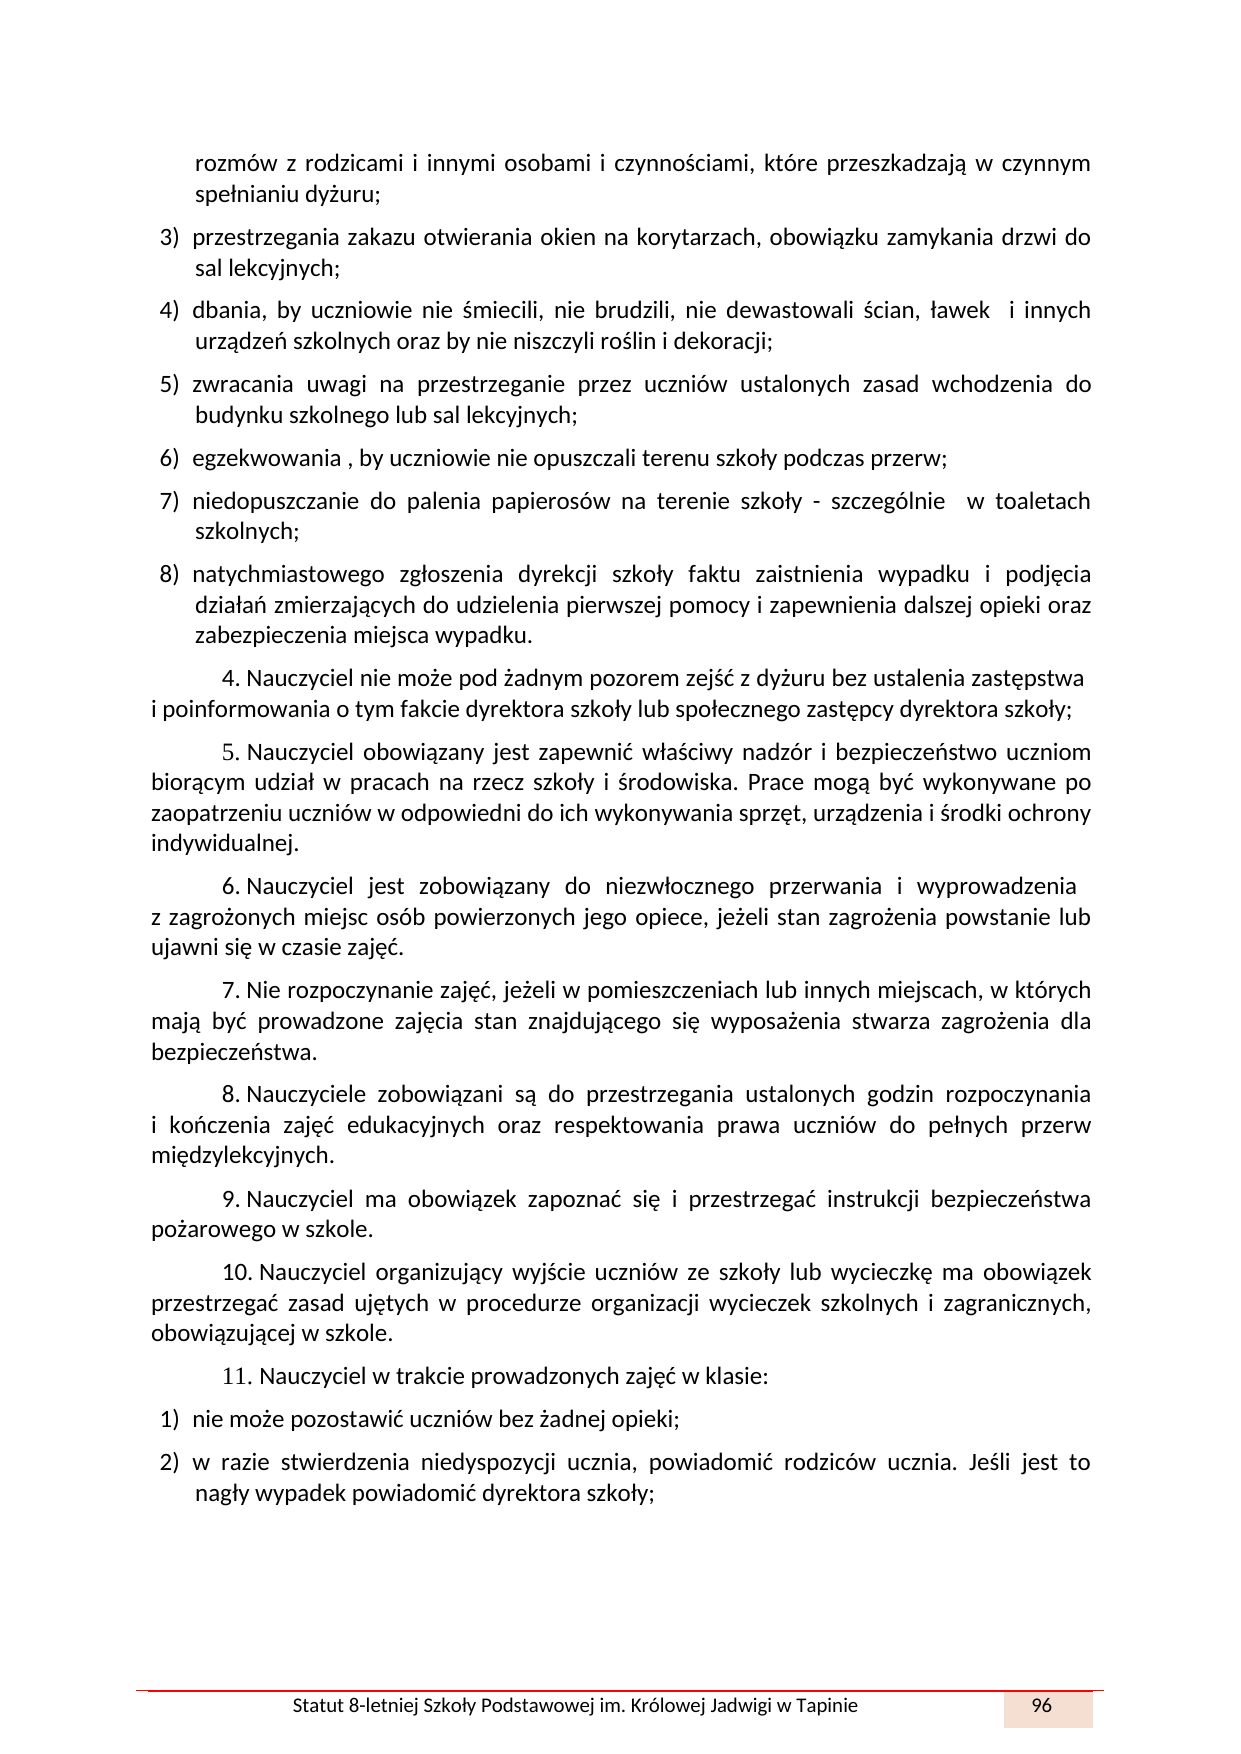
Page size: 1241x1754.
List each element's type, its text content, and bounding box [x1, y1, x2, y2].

list natychmiastowego zgłoszenia dyrekcji szkoły faktu zaistnienia wypadku i podjęcia działań zmierzających do udzielenia pierwszej pomocy i zapewnienia dalszej opieki oraz zabezpieczenia miejsca wypadku. [159, 558, 1093, 650]
list Nie rozpoczynanie zajęć, jeżeli w pomieszczeniach lub innych miejscach, w których mają być prowadzone zajęcia stan znajdującego się wyposażenia stwarza zagrożenia dla bezpieczeństwa. [151, 974, 1093, 1066]
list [159, 148, 1093, 209]
list Nauczyciel obowiązany jest zapewnić właściwy nadzór i bezpieczeństwo uczniom biorącym udział w pracach na rzecz szkoły i środowiska. Prace mogą być wykonywane po zaopatrzeniu uczniów w odpowiedni do ich wykonywania sprzęt, urządzenia i środki ochrony indywidualnej. [151, 736, 1093, 858]
list Nauczyciele zobowiązani są do przestrzegania ustalonych godzin rozpoczynania i kończenia zajęć edukacyjnych oraz respektowania prawa uczniów do pełnych przerw międzylekcyjnych. [151, 1079, 1093, 1170]
list Nauczyciel nie może pod żadnym pozorem zejść z dyżuru bez ustalenia zastępstwa i poinformowania o tym fakcie dyrektora szkoły lub społecznego zastępcy dyrektora szkoły; [151, 662, 1093, 723]
list dbania, by uczniowie nie śmiecili, nie brudzili, nie dewastowali ścian, ławek i innych urządzeń szkolnych oraz by nie niszczyli roślin i dekoracji; [159, 295, 1093, 356]
list Nauczyciel organizujący wyjście uczniów ze szkoły lub wycieczkę ma obowiązek przestrzegać zasad ujętych w procedurze organizacji wycieczek szkolnych i zagranicznych, obowiązującej w szkole. [151, 1256, 1093, 1348]
list niedopuszczanie do palenia papierosów na terenie szkoły - szczególnie w toaletach szkolnych; [159, 485, 1093, 546]
list w razie stwierdzenia niedyspozycji ucznia, powiadomić rodziców ucznia. Jeśli jest to nagły wypadek powiadomić dyrektora szkoły; [159, 1446, 1093, 1507]
list egzekwowania , by uczniowie nie opuszczali terenu szkoły podczas przerw; [159, 442, 1093, 472]
list zwracania uwagi na przestrzeganie przez uczniów ustalonych zasad wchodzenia do budynku szkolnego lub sal lekcyjnych; [159, 368, 1093, 429]
list Nauczyciel w trakcie prowadzonych zajęć w klasie: [151, 1360, 1093, 1391]
list Nauczyciel jest zobowiązany do niezwłocznego przerwania i wyprowadzenia z zagrożonych miejsc osób powierzonych jego opiece, jeżeli stan zagrożenia powstanie lub ujawni się w czasie zajęć. [151, 871, 1093, 962]
list Nauczyciel ma obowiązek zapoznać się i przestrzegać instrukcji bezpieczeństwa pożarowego w szkole. [151, 1183, 1093, 1244]
list nie może pozostawić uczniów bez żadnej opieki; [159, 1403, 1093, 1434]
list przestrzegania zakazu otwierania okien na korytarzach, obowiązku zamykania drzwi do sal lekcyjnych; [159, 221, 1093, 282]
